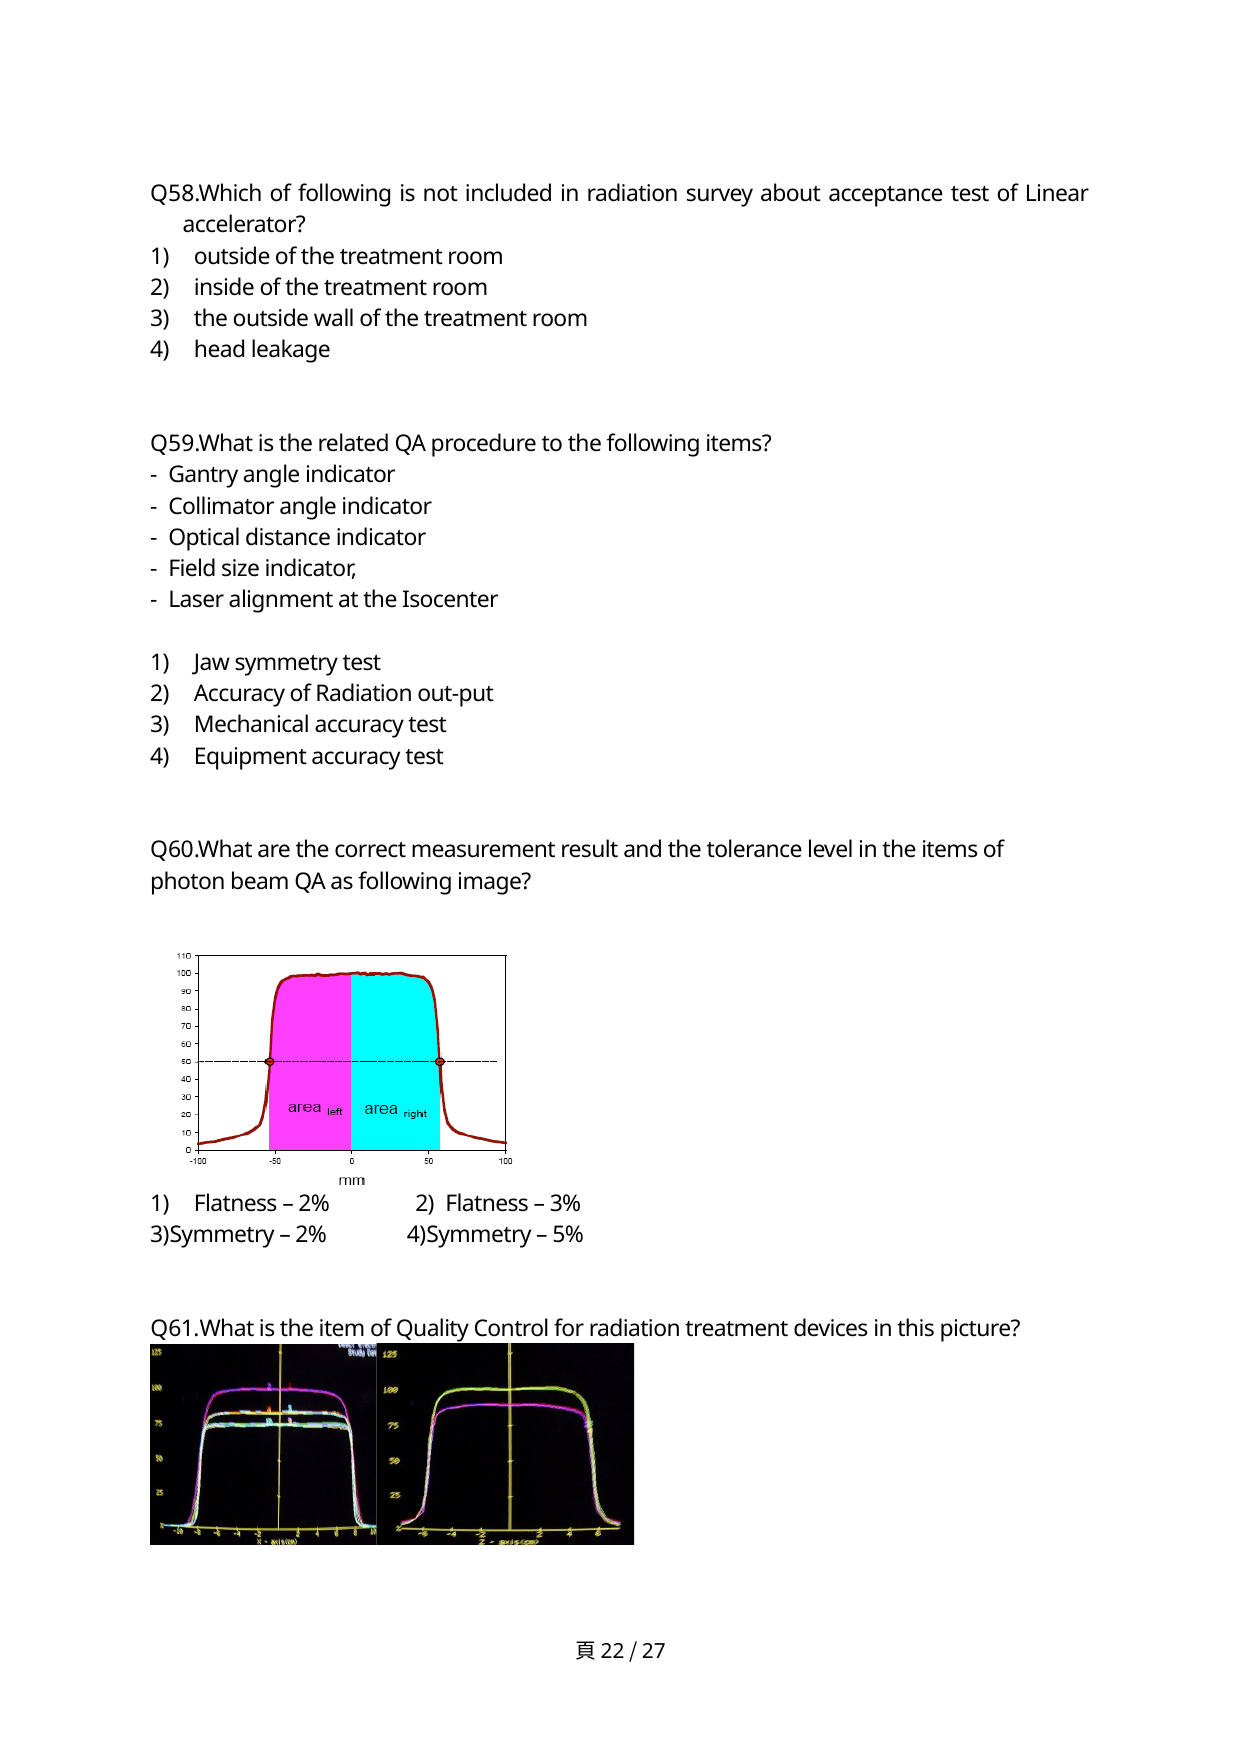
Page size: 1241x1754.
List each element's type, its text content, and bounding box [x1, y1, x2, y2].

list inside of the treatment room [150, 271, 1090, 302]
list Accuracy of Radiation out-put [150, 677, 1090, 708]
list Mechanical accuracy test [150, 708, 1090, 740]
text Q58.Which of following is not included in radiation survey about acceptance test of Linear accelerator? [150, 177, 1090, 240]
picture [150, 1343, 635, 1545]
text Q60.What are the correct measurement result and the tolerance level in the items of [150, 833, 1090, 865]
list Flatness – 2% 2) Flatness – 3% [150, 1187, 1090, 1218]
text photon beam QA as following image? [150, 865, 1090, 896]
text - Field size indicator, [150, 552, 1090, 583]
text - Optical distance indicator [150, 521, 1090, 552]
list 3)Symmetry – 2% 4)Symmetry – 5% [150, 1218, 1090, 1249]
text - Collimator angle indicator [150, 490, 1090, 521]
list Equipment accuracy test [150, 740, 1090, 771]
text Q61.What is the item of Quality Control for radiation treatment devices in this picture? [150, 1312, 1090, 1343]
list Jaw symmetry test [150, 646, 1090, 677]
text - Laser alignment at the Isocenter [150, 583, 1090, 615]
list outside of the treatment room [150, 240, 1090, 271]
list head leakage [150, 333, 1090, 365]
text - Gantry angle indicator [150, 458, 1090, 490]
list the outside wall of the treatment room [150, 302, 1090, 333]
text Q59.What is the related QA procedure to the following items? [150, 427, 1090, 458]
